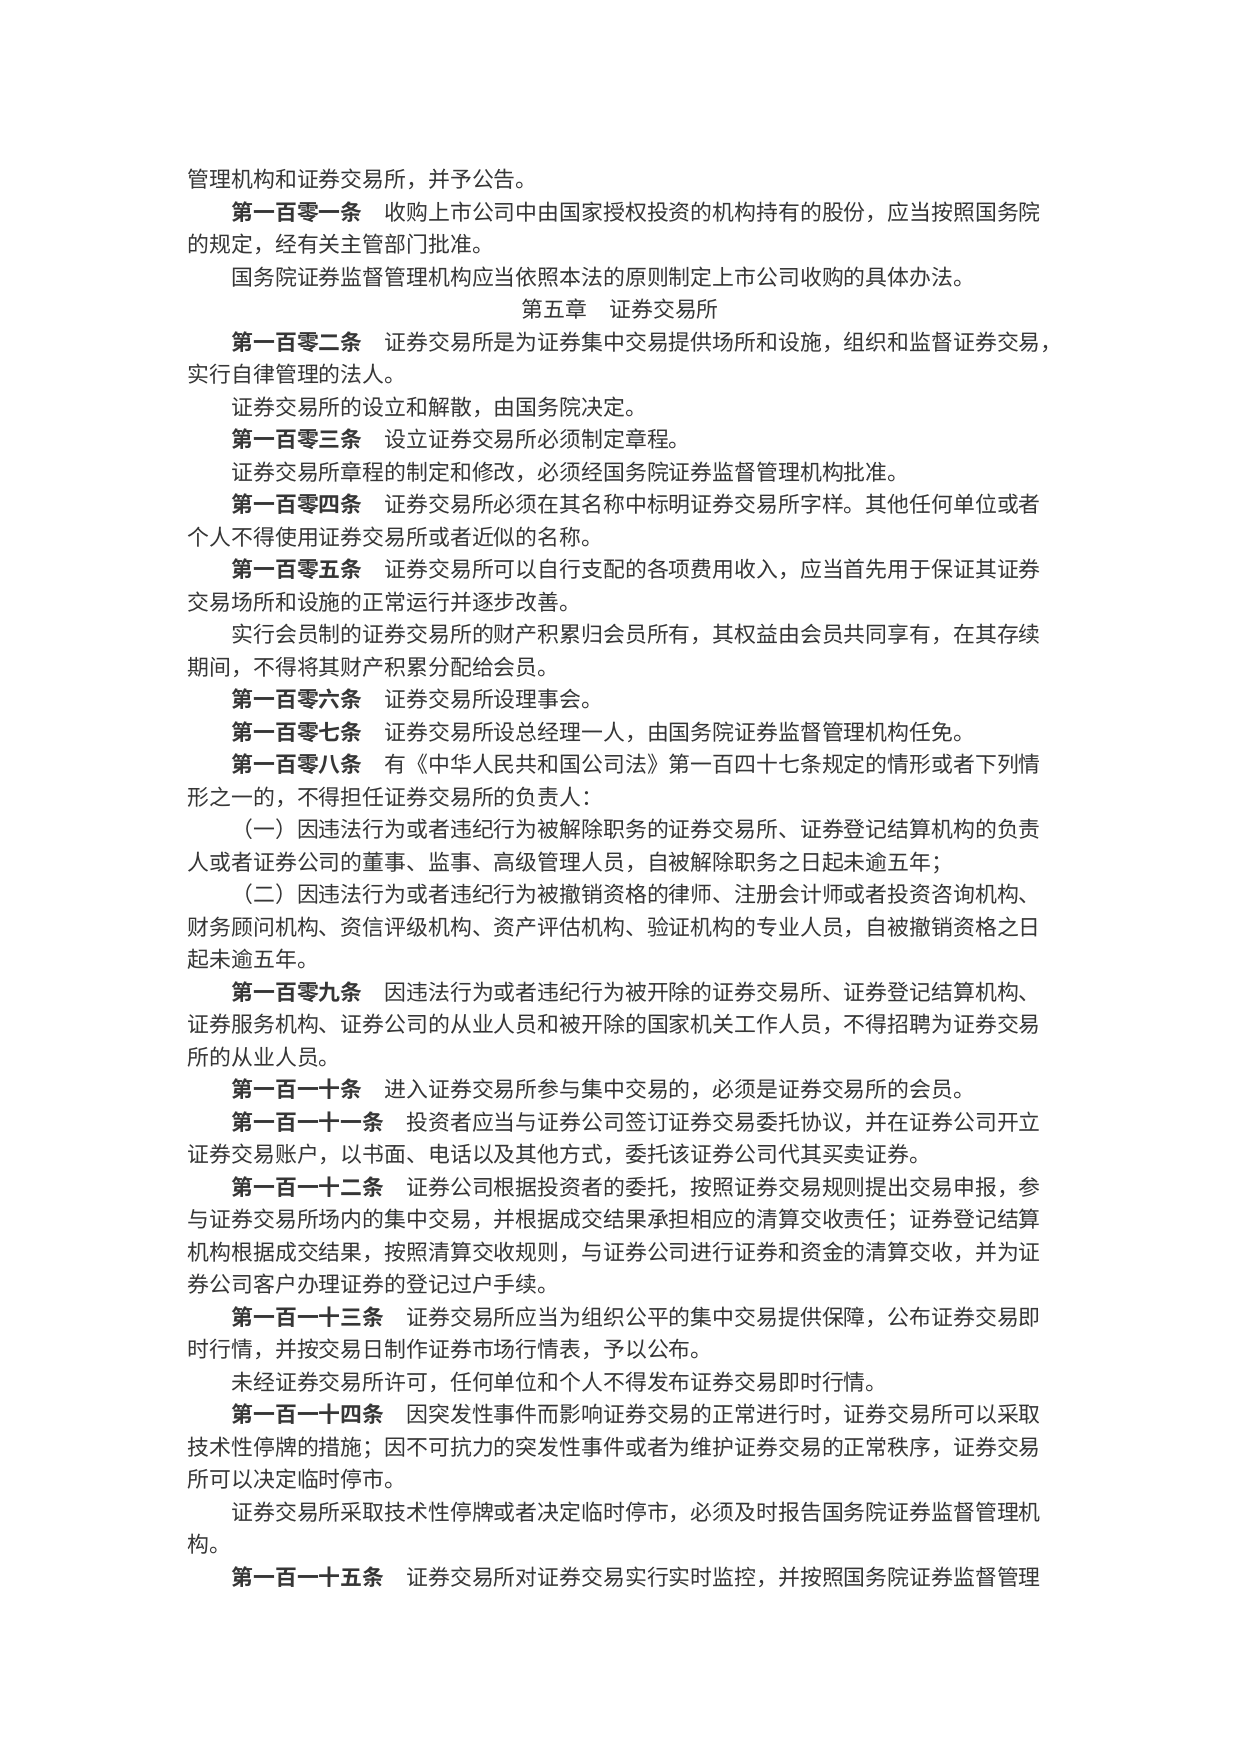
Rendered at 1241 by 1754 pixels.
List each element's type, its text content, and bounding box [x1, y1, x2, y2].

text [187, 162, 1053, 292]
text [187, 324, 1053, 1592]
text 第五章 证券交易所 [187, 292, 1053, 324]
